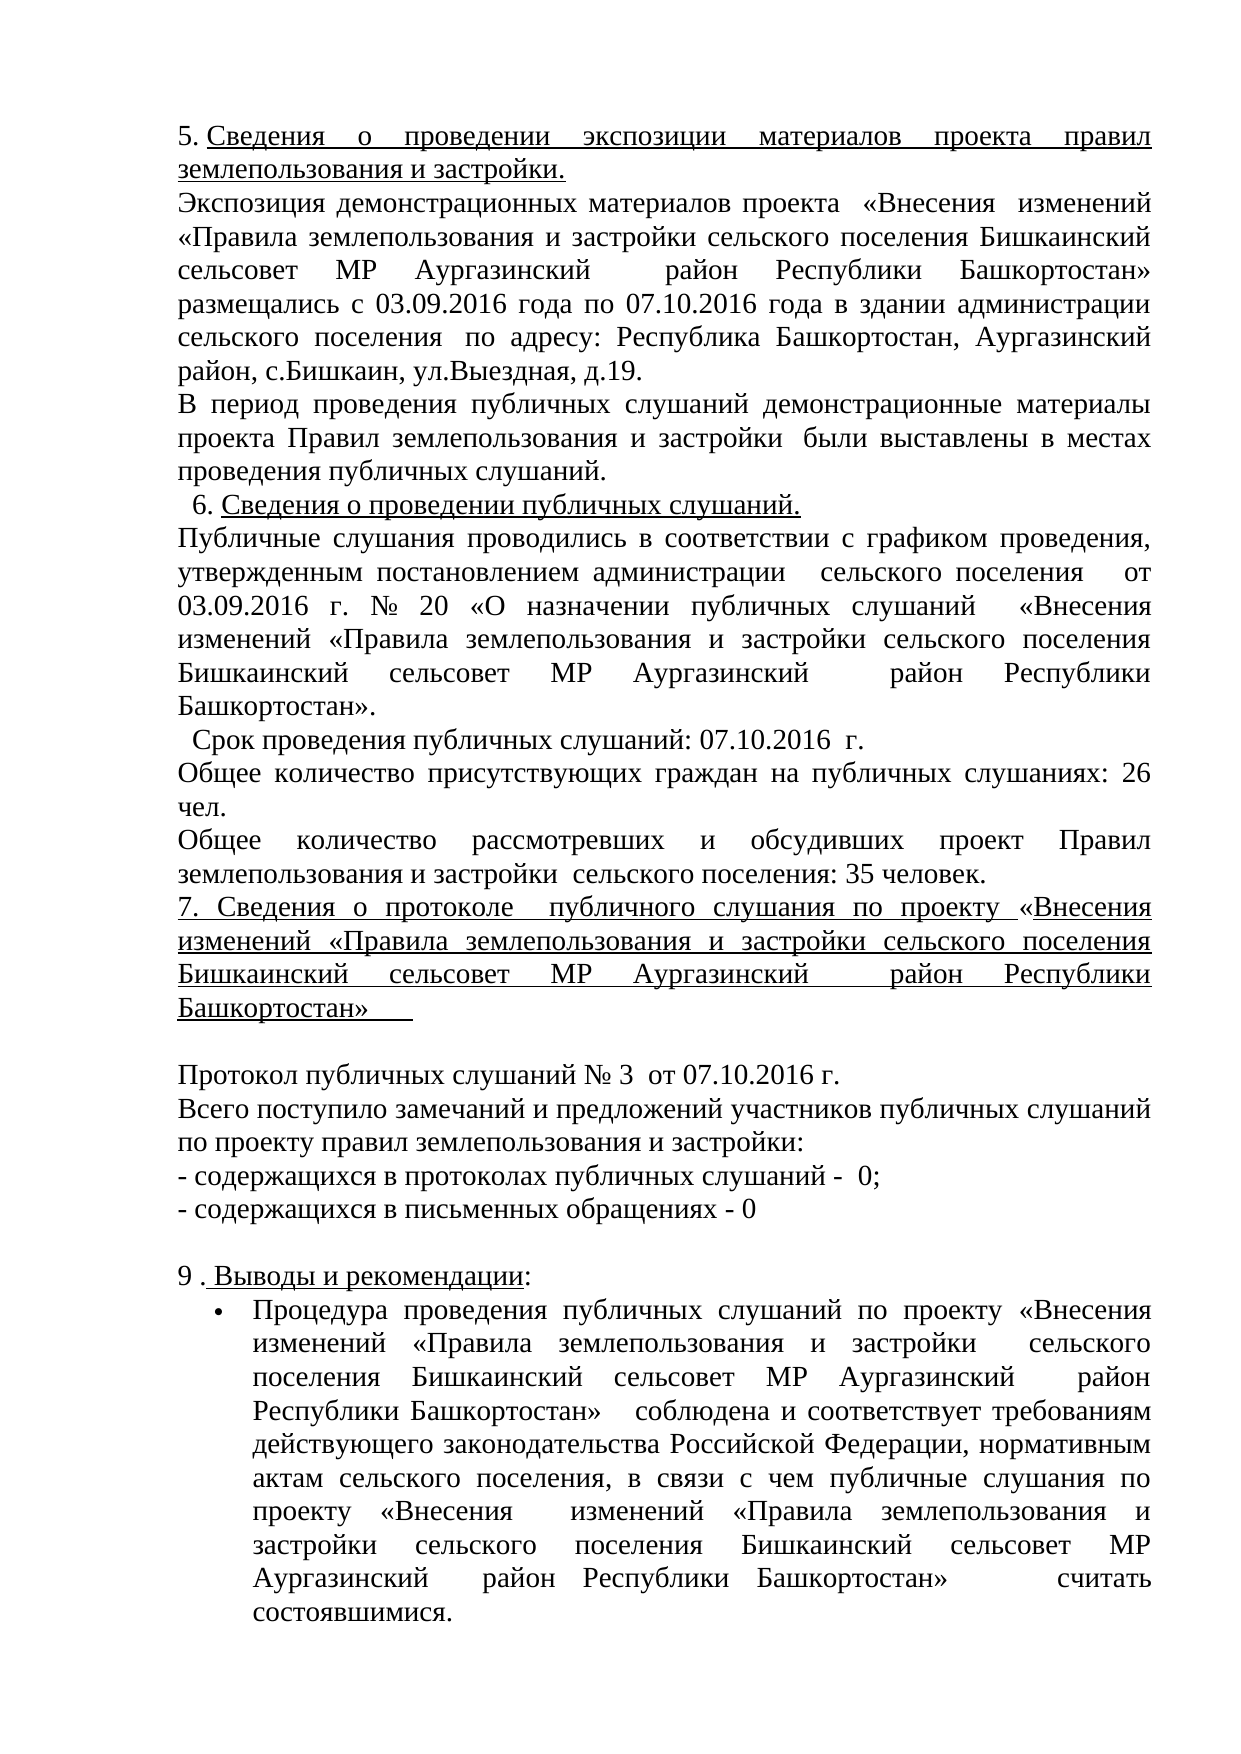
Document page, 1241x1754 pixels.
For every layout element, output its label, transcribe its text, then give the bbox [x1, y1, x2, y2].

text Общее количество рассмотревших и обсудивших проект Правил землепользования и застройки сельского поселения: 35 человек. [177, 822, 1152, 889]
text В период проведения публичных слушаний демонстрационные материалы проекта Правил землепользования и застройки были выставлены в местах проведения публичных слушаний. [177, 386, 1152, 487]
text Экспозиция демонстрационных материалов проекта «Внесения изменений «Правила землепользования и застройки сельского поселения Бишкаинский сельсовет МР Аургазинский район Республики Башкортостан» размещались с 03.09.2016 года по 07.10.2016 года в здании администрации сельского поселения по адресу: Республика Башкортостан, Аургазинский район, с.Бишкаин, ул.Выездная, д.19. [177, 185, 1152, 386]
text 7. Сведения о протоколе публичного слушания по проекту «Внесения изменений «Правила землепользования и застройки сельского поселения Бишкаинский сельсовет МР Аургазинский район Республики Башкортостан» [177, 889, 1152, 952]
text 5. Сведения о проведении экспозиции материалов проекта правил землепользования и застройки. [177, 118, 1152, 185]
text Протокол публичных слушаний № 3 от 07.10.2016 г. [177, 1057, 1152, 1091]
text Публичные слушания проводились в соответствии с графиком проведения, утвержденным постановлением администрации сельского поселения от 03.09.2016 г. № 20 «О назначении публичных слушаний «Внесения изменений «Правила землепользования и застройки сельского поселения Бишкаинский сельсовет МР Аургазинский район Республики Башкортостан». [177, 521, 1152, 722]
text Срок проведения публичных слушаний: 07.10.2016 г. [177, 722, 1152, 755]
text 7. Сведения о протоколе публичного слушания по проекту «Внесения изменений «Правила землепользования и застройки сельского поселения Бишкаинский сельсовет МР Аургазинский район Республики Башкортостан» [177, 987, 1152, 1024]
text - содержащихся в письменных обращениях - 0 [177, 1191, 1152, 1225]
text 6. Сведения о проведении публичных слушаний. [177, 487, 1152, 521]
list Процедура проведения публичных слушаний по проекту «Внесения изменений «Правила землепользования и застройки сельского поселения Бишкаинский сельсовет МР Аургазинский район Республики Башкортостан» соблюдена и соответствует требованиям действующего законодательства Российской Федерации, нормативным актам сельского поселения, в связи с чем публичные слушания по проекту «Внесения изменений «Правила землепользования и застройки сельского поселения Бишкаинский сельсовет МР Аургазинский район Республики Башкортостан» считать состоявшимися. [215, 1292, 1152, 1627]
text 7. Сведения о протоколе публичного слушания по проекту «Внесения изменений «Правила землепользования и застройки сельского поселения Бишкаинский сельсовет МР Аургазинский район Республики Башкортостан» [177, 953, 1152, 986]
text Общее количество присутствующих граждан на публичных слушаниях: 26 чел. [177, 755, 1152, 822]
text - содержащихся в протоколах публичных слушаний - 0; [177, 1158, 1152, 1191]
text 9 . Выводы и рекомендации: [177, 1258, 1152, 1292]
text Всего поступило замечаний и предложений участников публичных слушаний по проекту правил землепользования и застройки: [177, 1091, 1152, 1158]
